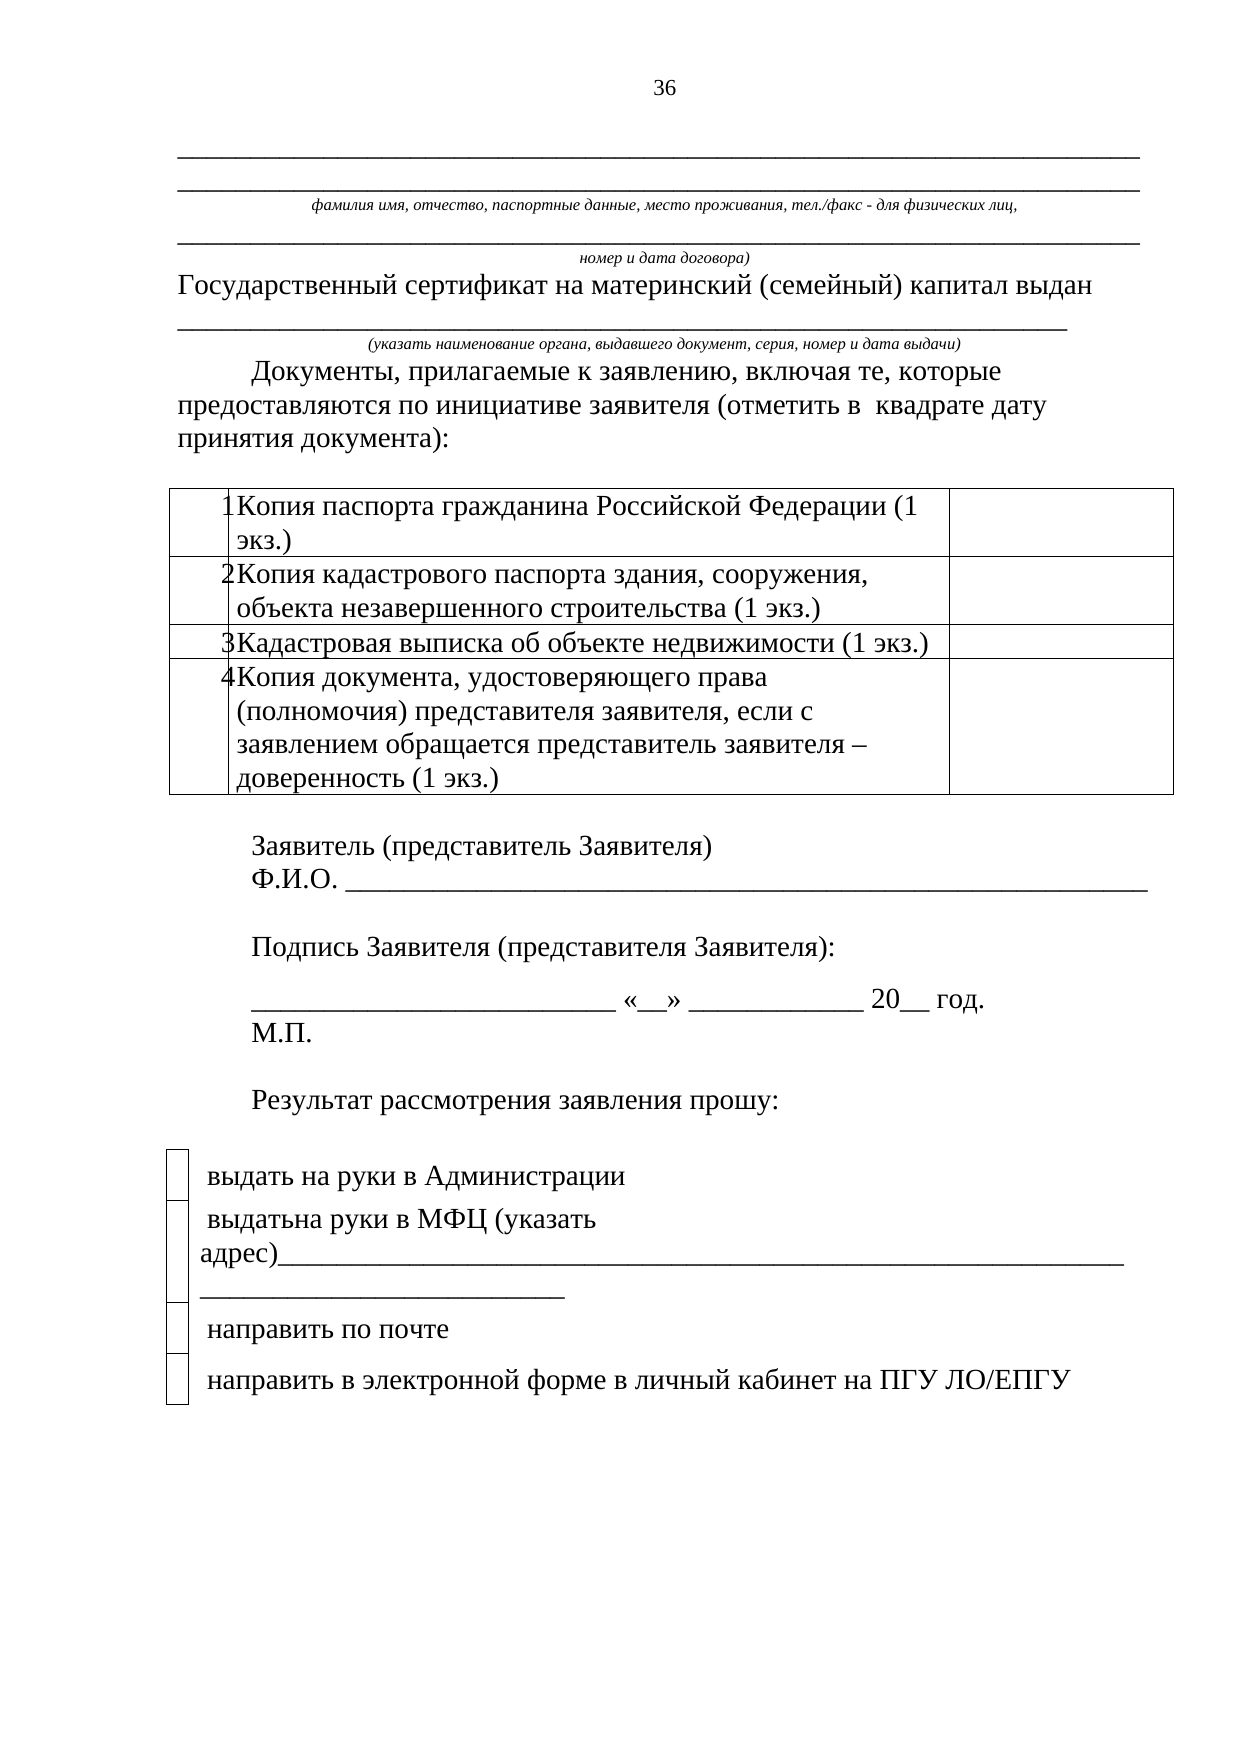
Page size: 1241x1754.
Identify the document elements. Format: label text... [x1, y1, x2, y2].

text номер и дата договора) [177, 248, 1152, 267]
text Ф.И.О. _______________________________________________________ [177, 862, 1152, 895]
table_cell Копия кадастрового паспорта здания, сооружения, объекта незавершенного строительства (1 экз.) [229, 557, 949, 624]
table_cell Копия документа, удостоверяющего права (полномочия) представителя заявителя, если с заявлением обращается представитель заявителя – доверенность (1 экз.) [229, 659, 949, 793]
table_header Копия паспорта гражданина Российской Федерации (1 экз.) [229, 489, 949, 556]
text Заявитель (представитель Заявителя) [177, 828, 1152, 862]
text _________________________ «__» ____________ 20__ год. [177, 981, 1152, 1015]
text Государственный сертификат на материнский (семейный) капитал выдан _____________________________________________________________ [177, 267, 1152, 334]
table_cell [950, 557, 1173, 624]
table_header 1 [170, 489, 228, 556]
table_cell направить по почте [189, 1302, 1141, 1353]
text __________________________________________________________________ [177, 214, 1152, 248]
table_cell [167, 1201, 188, 1302]
text ____________________________________________________________________________________________________________________________________ [177, 128, 1152, 195]
text Подпись Заявителя (представителя Заявителя): [177, 929, 1152, 962]
table_cell [167, 1354, 188, 1404]
table_cell направить в электронной форме в личный кабинет на ПГУ ЛО/ЕПГУ [189, 1353, 1141, 1404]
text фамилия имя, отчество, паспортные данные, место проживания, тел./факс - для физических лиц, [177, 195, 1152, 214]
table_cell [950, 659, 1173, 793]
table_cell [950, 625, 1173, 658]
table_cell выдатьна руки в МФЦ (указать адрес)___________________________________________________________________________________ [189, 1200, 1141, 1302]
text (указать наименование органа, выдавшего документ, серия, номер и дата выдачи) [177, 334, 1152, 353]
table_header выдать на руки в Администрации [189, 1149, 1141, 1200]
table_cell Кадастровая выписка об объекте недвижимости (1 экз.) [229, 625, 949, 658]
table_cell [167, 1303, 188, 1353]
table_cell 2 [170, 557, 228, 624]
table_cell 3 [170, 625, 228, 658]
table_header [167, 1150, 188, 1200]
table_cell 4 [170, 659, 228, 793]
text Документы, прилагаемые к заявлению, включая те, которые предоставляются по инициативе заявителя (отметить в квадрате дату принятия документа): [177, 353, 1152, 454]
text М.П. [177, 1015, 1152, 1048]
table_header [950, 489, 1173, 556]
text Результат рассмотрения заявления прошу: [177, 1082, 1152, 1116]
